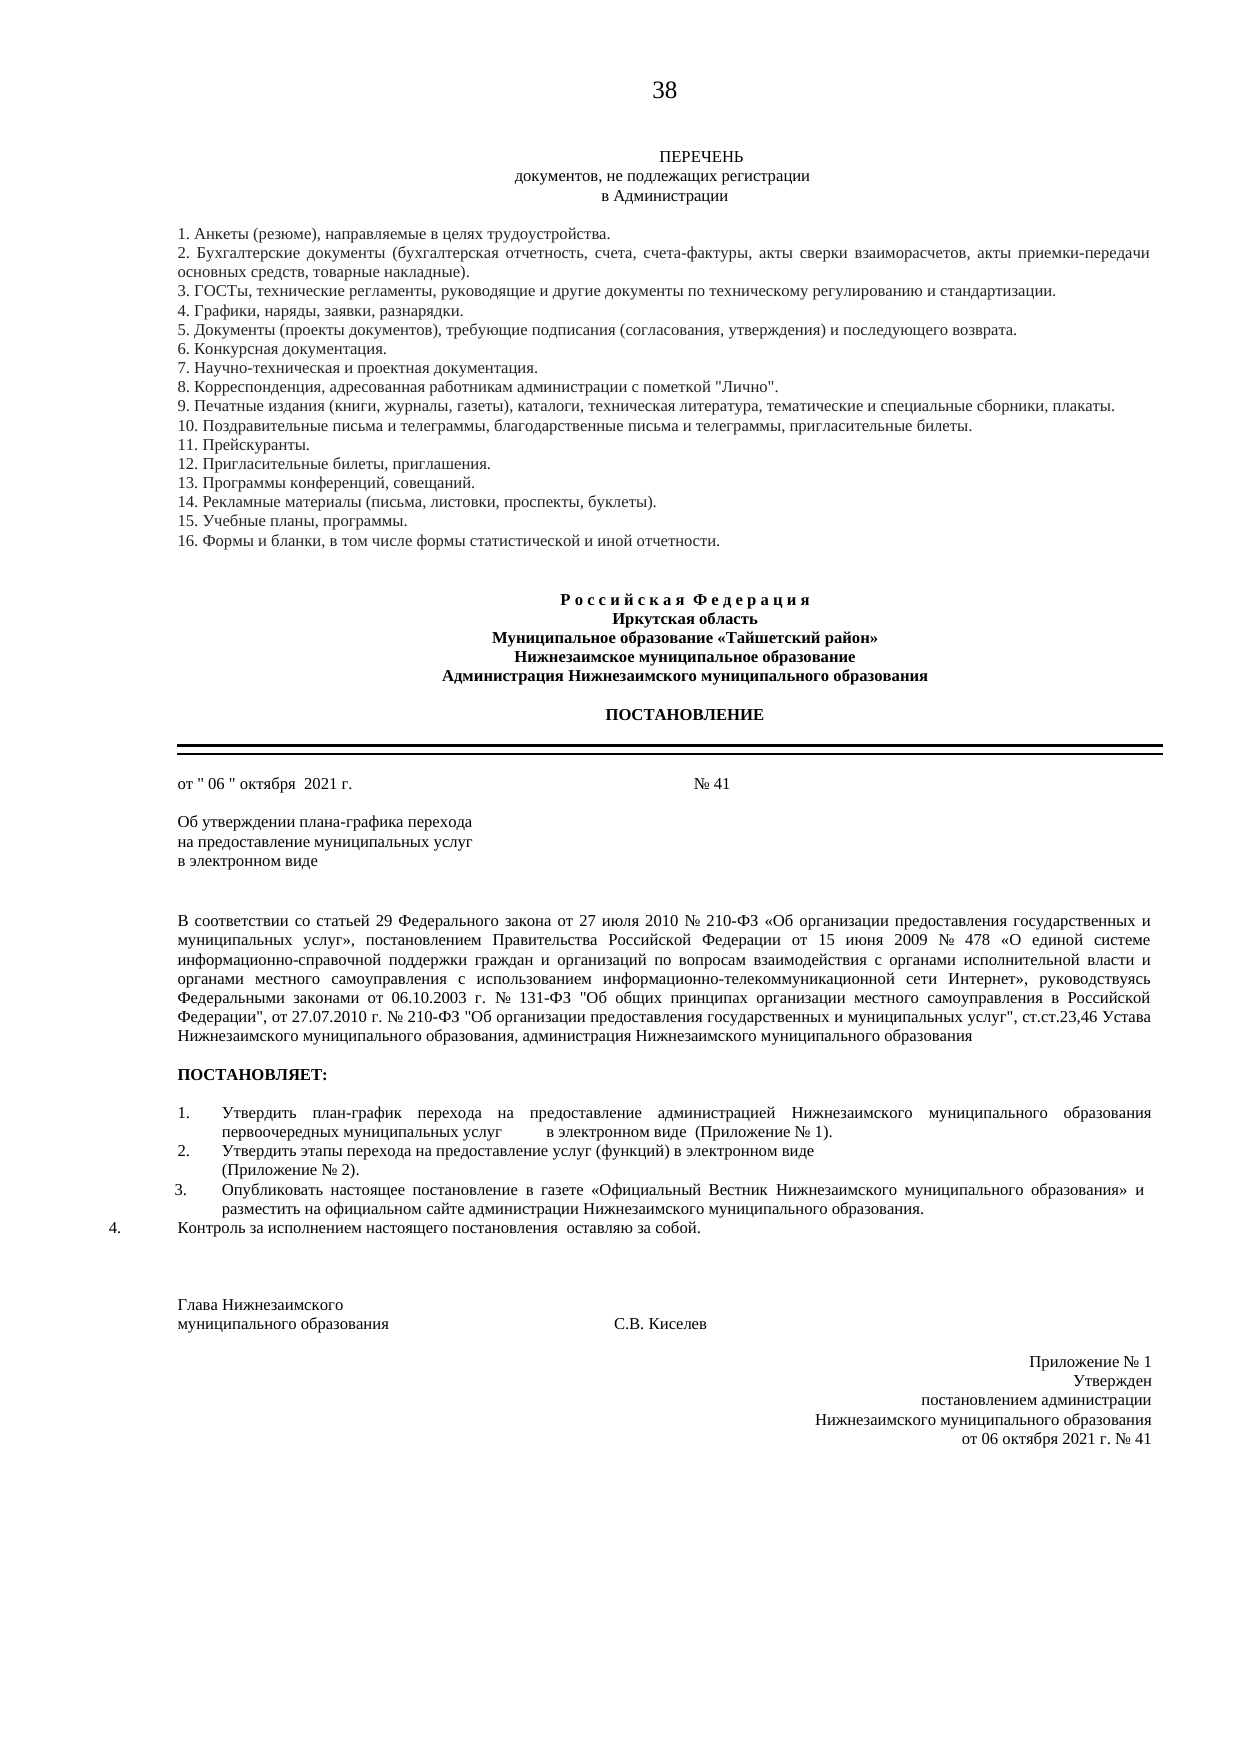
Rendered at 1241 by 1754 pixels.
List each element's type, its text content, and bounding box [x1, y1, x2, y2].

text муниципального образования С.В. Киселев [177, 1313, 1152, 1333]
text 13. Программы конференций, совещаний. [177, 473, 1152, 492]
text Глава Нижнезаимского [177, 1294, 1152, 1313]
text 14. Рекламные материалы (письма, листовки, проспекты, буклеты). [177, 492, 1152, 511]
text 7. Научно-техническая и проектная документация. [177, 358, 1152, 377]
list Утвердить план-график перехода на предоставление администрацией Нижнезаимского муниципального образования первоочередных муниципальных услуг в электронном виде (Приложение № 1). [177, 1103, 1152, 1141]
text 2. Бухгалтерские документы (бухгалтерская отчетность, счета, счета-фактуры, акты сверки взаиморасчетов, акты приемки-передачи основных средств, товарные накладные). [177, 243, 1152, 281]
text ПОСТАНОВЛЯЕТ: [177, 1064, 1152, 1083]
text постановлением администрации [177, 1390, 1152, 1409]
list Утвердить этапы перехода на предоставление услуг (функций) в электронном виде [177, 1141, 1152, 1160]
text 11. Прейскуранты. [177, 434, 1152, 454]
list Контроль за исполнением настоящего постановления оставляю за собой. [108, 1218, 1144, 1237]
text (Приложение № 2). [222, 1160, 1152, 1179]
text 8. Корреспонденция, адресованная работникам администрации с пометкой "Лично". [177, 377, 1152, 396]
text 1. Анкеты (резюме), направляемые в целях трудоустройства. [177, 224, 1152, 243]
text 4. Графики, наряды, заявки, разнарядки. [177, 300, 1152, 319]
text 6. Конкурсная документация. [177, 339, 1152, 358]
text Нижнезаимского муниципального образования [177, 1409, 1152, 1428]
text ПЕРЕЧЕНЬ документов, не подлежащих регистрации в Администрации [177, 147, 1152, 204]
text 10. Поздравительные письма и телеграммы, благодарственные письма и телеграммы, пригласительные билеты. [177, 415, 1152, 434]
text 5. Документы (проекты документов), требующие подписания (согласования, утверждения) и последующего возврата. [177, 319, 1152, 339]
text от " 06 " октября 2021 г. № 41 [177, 774, 1211, 793]
text 9. Печатные издания (книги, журналы, газеты), каталоги, техническая литература, тематические и специальные сборники, плакаты. [177, 396, 1152, 415]
text 16. Формы и бланки, в том числе формы статистической и иной отчетности. [177, 530, 1152, 549]
table_header Об утверждении плана-графика перехода на предоставление муниципальных услуг в электронном виде [166, 812, 590, 892]
list Опубликовать настоящее постановление в газете «Официальный Вестник Нижнезаимского муниципального образования» и разместить на официальном сайте администрации Нижнезаимского муниципального образования. [174, 1179, 1144, 1218]
text 3. ГОСТы, технические регламенты, руководящие и другие документы по техническому регулированию и стандартизации. [177, 281, 1152, 300]
text В соответствии со статьей 29 Федерального закона от 27 июля 2010 № 210-ФЗ «Об организации предоставления государственных и муниципальных услуг», постановлением Правительства Российской Федерации от 15 июня 2009 № 478 «О единой системе информационно-справочной поддержки граждан и организаций по вопросам взаимодействия с органами исполнительной власти и органами местного самоуправления с использованием информационно-телекоммуникационной сети Интернет», руководствуясь Федеральными законами от 06.10.2003 г. № 131-ФЗ "Об общих принципах организации местного самоуправления в Российской Федерации", от 27.07.2010 г. № 210-ФЗ "Об организации предоставления государственных и муниципальных услуг", ст.ст.23,46 Устава Нижнезаимского муниципального образования, администрация Нижнезаимского муниципального образования [177, 911, 1152, 1045]
text Утвержден [177, 1371, 1152, 1390]
table_header [177, 569, 1163, 744]
text от 06 октября 2021 г. № 41 [177, 1428, 1152, 1448]
text 15. Учебные планы, программы. [177, 511, 1152, 530]
text 12. Пригласительные билеты, приглашения. [177, 454, 1152, 473]
text Приложение № 1 [177, 1352, 1152, 1371]
